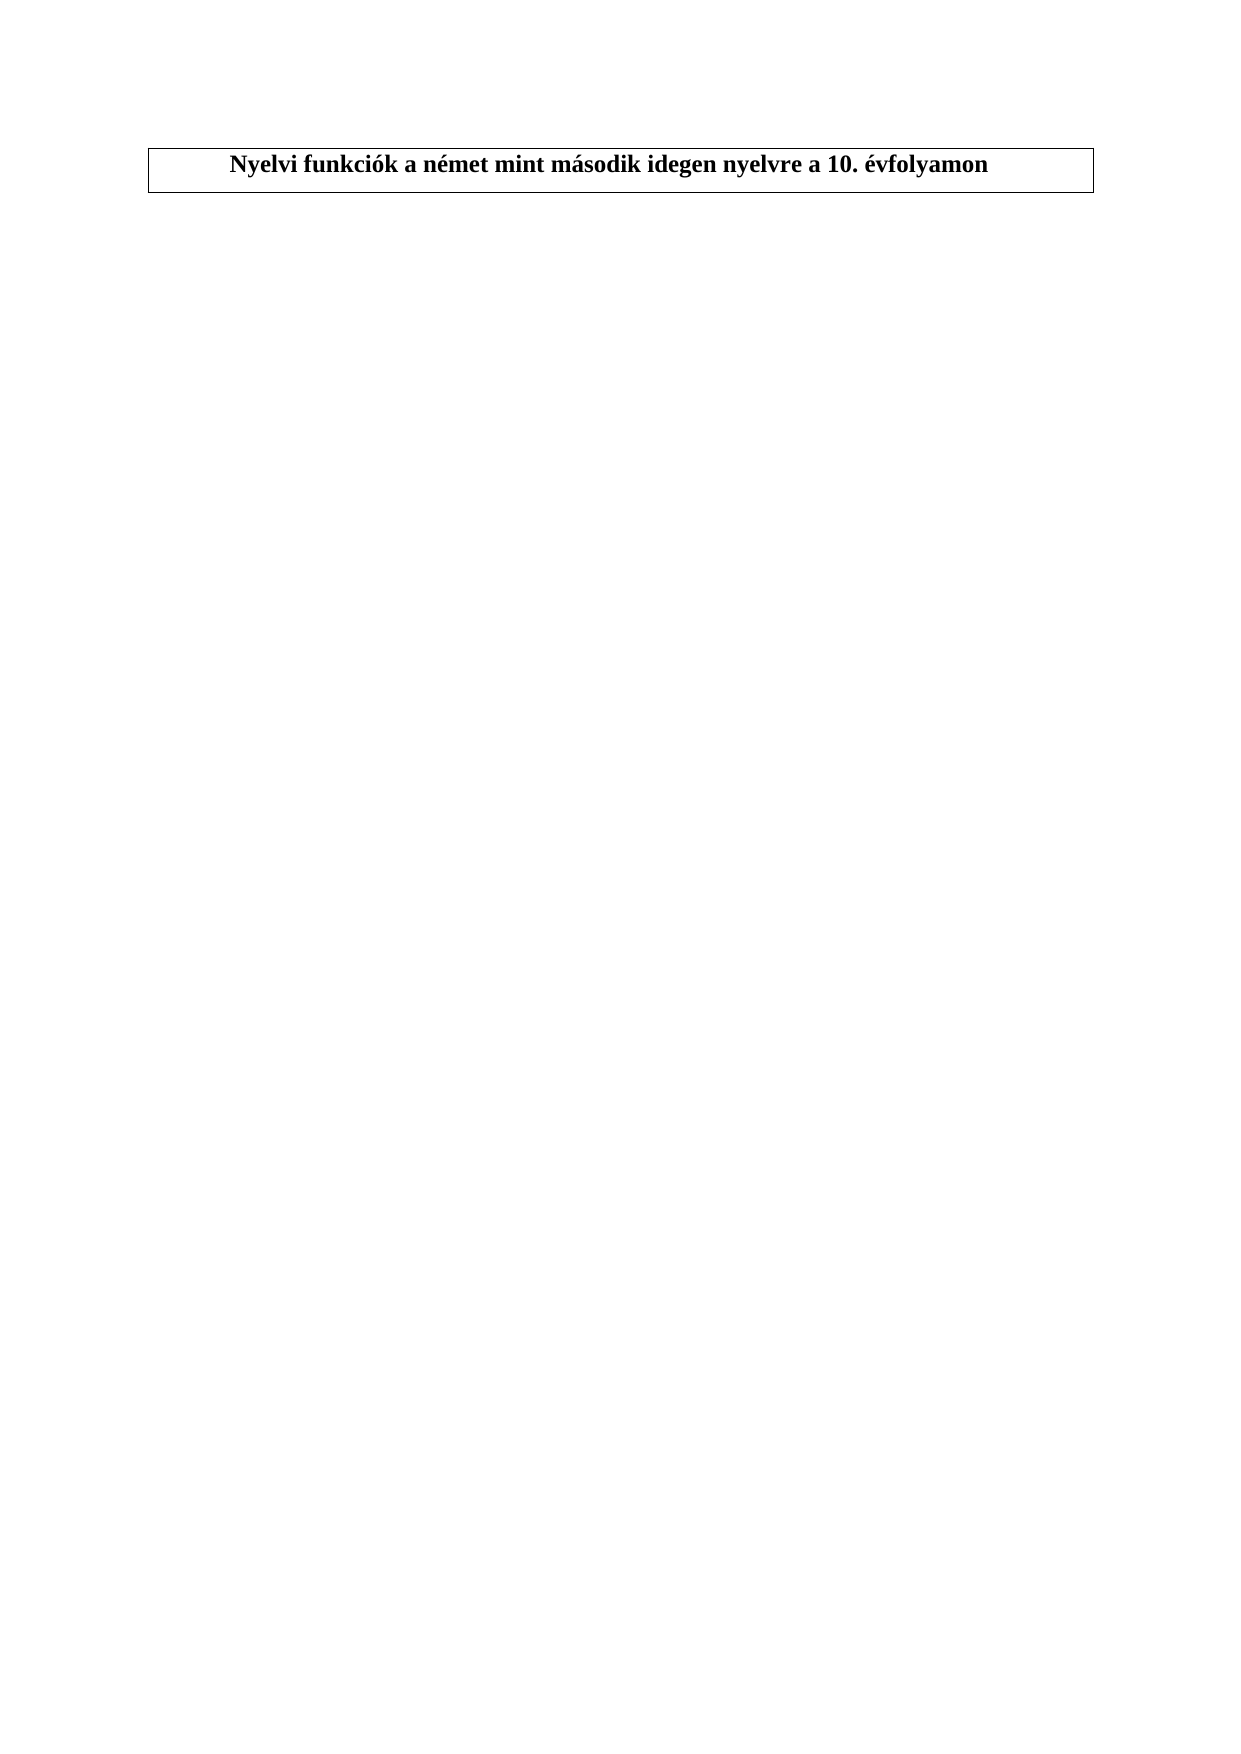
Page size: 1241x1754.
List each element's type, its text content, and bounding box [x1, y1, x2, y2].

table_header Nyelvi funkciók a német mint második idegen nyelvre a 10. évfolyamon [149, 149, 1093, 192]
